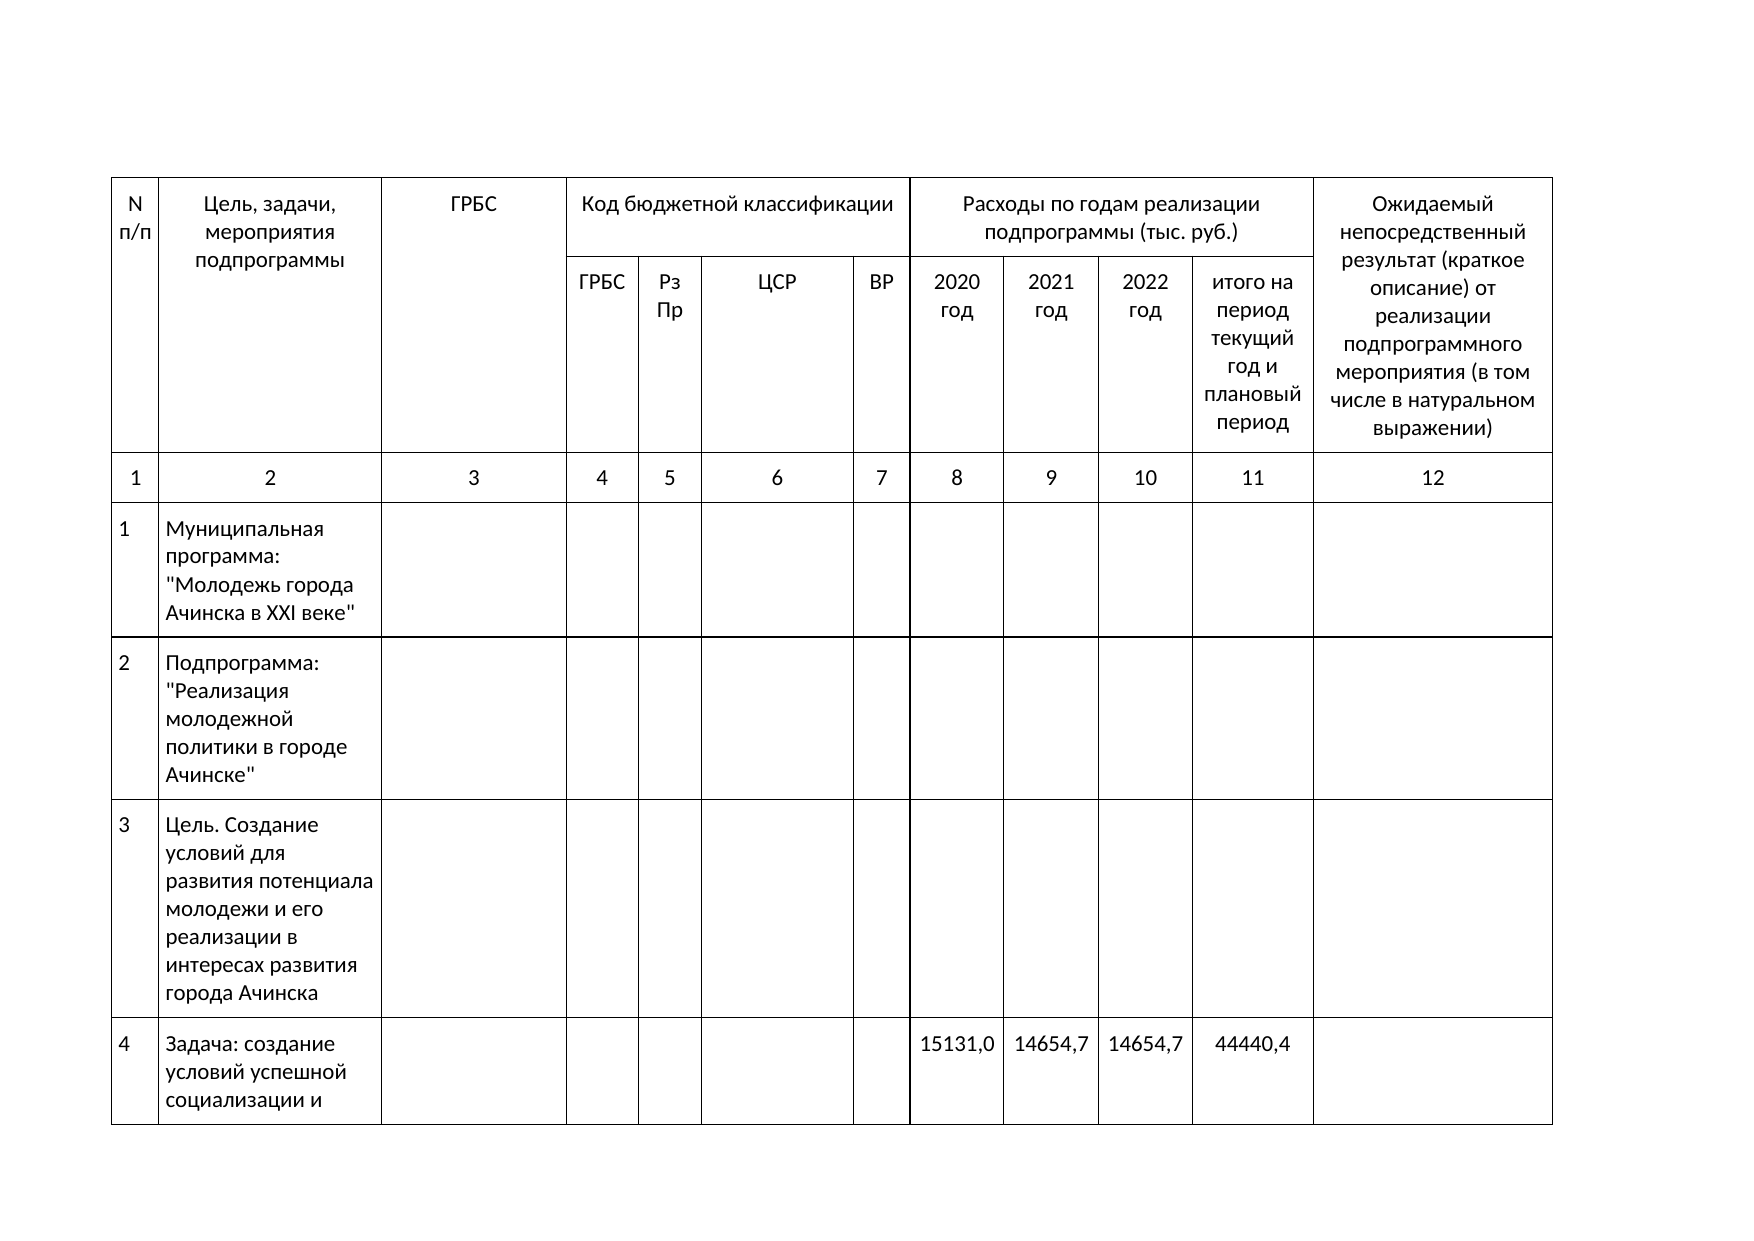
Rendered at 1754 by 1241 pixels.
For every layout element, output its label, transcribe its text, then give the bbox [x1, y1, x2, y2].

table_cell [567, 1018, 638, 1123]
table_cell Рз Пр [639, 257, 701, 452]
table_cell 9 [1004, 453, 1098, 502]
table_cell Муниципальная программа: "Молодежь города Ачинска в XXI веке" [159, 503, 381, 636]
table_cell [639, 1018, 701, 1123]
table_cell [1193, 638, 1313, 799]
table_cell [1193, 503, 1313, 636]
table_header N п/п [112, 178, 158, 452]
table_cell [639, 638, 701, 799]
table_cell ВР [854, 257, 909, 452]
table_cell [1004, 503, 1098, 636]
table_cell [854, 503, 909, 636]
table_cell Подпрограмма: "Реализация молодежной политики в городе Ачинске" [159, 638, 381, 799]
table_cell 3 [382, 453, 566, 502]
table_cell 2020 год [911, 257, 1003, 452]
table_cell [382, 503, 566, 636]
table_cell [1193, 800, 1313, 1017]
table_cell [567, 638, 638, 799]
table_cell [639, 503, 701, 636]
table_cell 12 [1314, 453, 1552, 502]
table_cell [1099, 638, 1192, 799]
table_cell 2022 год [1099, 257, 1192, 452]
table_cell [382, 638, 566, 799]
table_cell [854, 1018, 909, 1123]
table_cell 4 [567, 453, 638, 502]
table_cell 4 [112, 1018, 158, 1123]
table_cell 1 [112, 503, 158, 636]
table_cell 14654,7 [1099, 1018, 1192, 1123]
table_cell 6 [702, 453, 853, 502]
table_header Код бюджетной классификации [567, 178, 909, 256]
table_cell 2021 год [1004, 257, 1098, 452]
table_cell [159, 1018, 381, 1123]
table_cell Цель. Создание условий для развития потенциала молодежи и его реализации в интересах развития города Ачинска [159, 800, 381, 1017]
table_cell [1099, 800, 1192, 1017]
table_cell [1004, 638, 1098, 799]
table_cell ГРБС [567, 257, 638, 452]
table_cell 11 [1193, 453, 1313, 502]
table_cell [911, 638, 1003, 799]
table_cell [854, 800, 909, 1017]
table_cell [1099, 503, 1192, 636]
table_cell [702, 503, 853, 636]
table_cell 3 [112, 800, 158, 1017]
table_cell [1314, 1018, 1552, 1123]
table_header Цель, задачи, мероприятия подпрограммы [159, 178, 381, 452]
table_header Расходы по годам реализации подпрограммы (тыс. руб.) [911, 178, 1313, 256]
table_cell [382, 1018, 566, 1123]
table_cell ЦСР [702, 257, 853, 452]
table_header Ожидаемый непосредственный результат (краткое описание) от реализации подпрограммного мероприятия (в том числе в натуральном выражении) [1314, 178, 1552, 452]
table_cell 10 [1099, 453, 1192, 502]
table_cell [382, 800, 566, 1017]
table_cell 44440,4 [1193, 1018, 1313, 1123]
table_cell [854, 638, 909, 799]
table_cell [567, 800, 638, 1017]
table_cell [702, 638, 853, 799]
table_cell [1314, 800, 1552, 1017]
table_cell [911, 800, 1003, 1017]
table_cell [702, 800, 853, 1017]
table_cell [911, 503, 1003, 636]
table_cell [639, 800, 701, 1017]
table_cell 7 [854, 453, 909, 502]
table_cell [567, 503, 638, 636]
table_cell итого на период текущий год и плановый период [1193, 257, 1313, 452]
table_cell [1314, 503, 1552, 636]
table_cell 1 [112, 453, 158, 502]
table_cell [1004, 800, 1098, 1017]
table_cell 2 [159, 453, 381, 502]
table_cell 5 [639, 453, 701, 502]
table_cell 15131,0 [911, 1018, 1003, 1123]
table_header ГРБС [382, 178, 566, 452]
table_cell 8 [911, 453, 1003, 502]
table_cell [1314, 638, 1552, 799]
table_cell 2 [112, 638, 158, 799]
table_cell 14654,7 [1004, 1018, 1098, 1123]
table_cell [702, 1018, 853, 1123]
